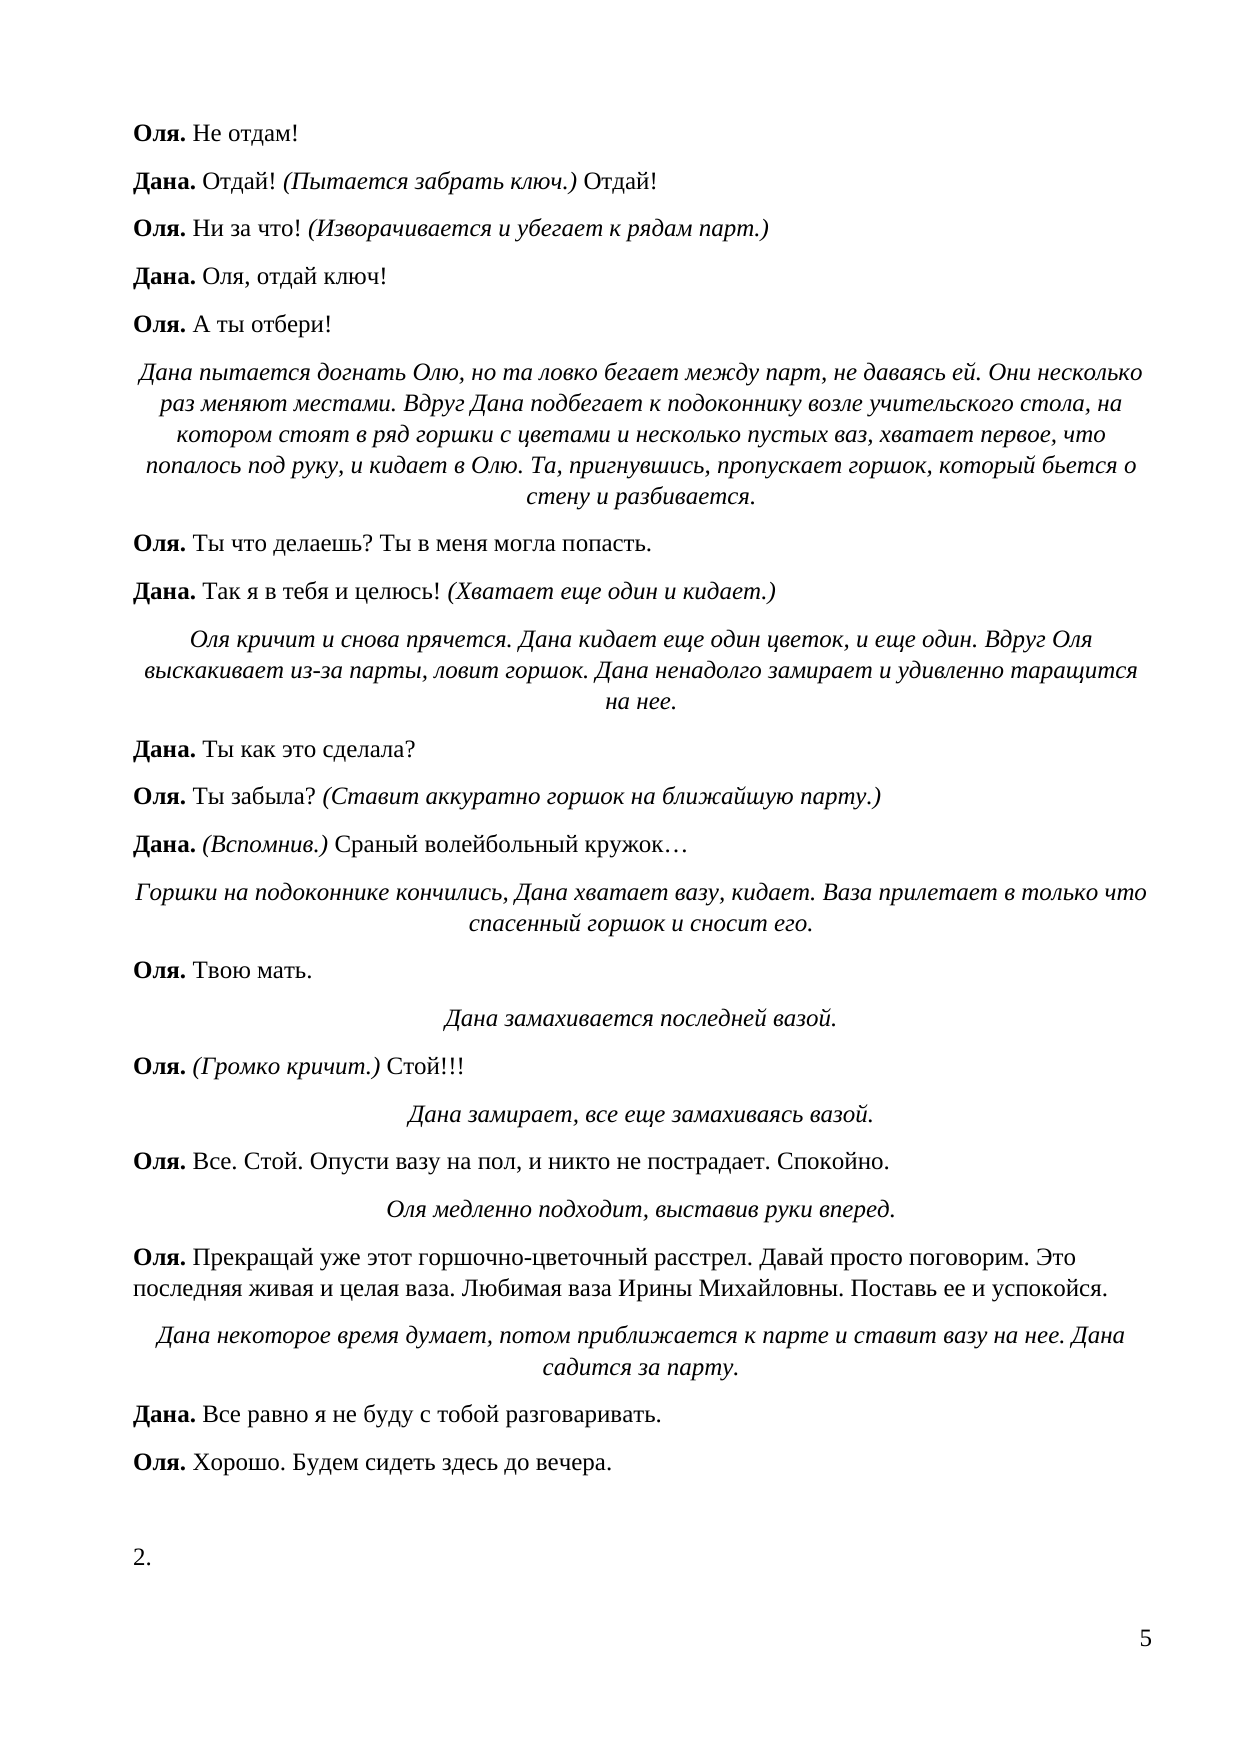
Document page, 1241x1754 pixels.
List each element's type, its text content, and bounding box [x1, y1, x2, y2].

text Оля. Прекращай уже этот горшочно-цветочный расстрел. Давай просто поговорим. Это последняя живая и целая ваза. Любимая ваза Ирины Михайловны. Поставь ее и успокойся. [133, 1242, 1152, 1302]
text Дана замирает, все еще замахиваясь вазой. [133, 1099, 1152, 1127]
text Оля. Ни за что! (Изворачивается и убегает к рядам парт.) [133, 213, 1152, 242]
text Дана замахивается последней вазой. [133, 1003, 1152, 1032]
text Оля. Ты забыла? (Ставит аккуратно горшок на ближайшую парту.) [133, 781, 1152, 810]
text Оля. Все. Стой. Опусти вазу на пол, и никто не пострадает. Спокойно. [133, 1146, 1152, 1175]
text Оля. Хорошо. Будем сидеть здесь до вечера. [133, 1447, 1152, 1476]
text Оля. Ты что делаешь? Ты в меня могла попасть. [133, 528, 1152, 557]
text Оля. Твою мать. [133, 956, 1152, 984]
text Дана. Все равно я не буду с тобой разговаривать. [133, 1399, 1152, 1428]
text Дана некоторое время думает, потом приближается к парте и ставит вазу на нее. Дана садится за парту. [133, 1321, 1152, 1380]
text Дана. Так я в тебя и целюсь! (Хватает еще один и кидает.) [133, 576, 1152, 605]
text Дана. Оля, отдай ключ! [133, 261, 1152, 290]
text Дана. Ты как это сделала? [133, 734, 1152, 762]
text 2. [133, 1542, 1152, 1571]
text Оля кричит и снова прячется. Дана кидает еще один цветок, и еще один. Вдруг Оля выскакивает из-за парты, ловит горшок. Дана ненадолго замирает и удивленно таращится на нее. [133, 624, 1152, 715]
text Горшки на подоконнике кончились, Дана хватает вазу, кидает. Ваза прилетает в только что спасенный горшок и сносит его. [133, 877, 1152, 937]
text Оля медленно подходит, выставив руки вперед. [133, 1194, 1152, 1223]
text Оля. А ты отбери! [133, 309, 1152, 338]
text Дана. (Вспомнив.) Сраный волейбольный кружок… [133, 829, 1152, 858]
text Дана. Отдай! (Пытается забрать ключ.) Отдай! [133, 166, 1152, 194]
text Оля. (Громко кричит.) Стой!!! [133, 1051, 1152, 1080]
text Оля. Не отдам! [133, 118, 1152, 147]
text Дана пытается догнать Олю, но та ловко бегает между парт, не даваясь ей. Они несколько раз меняют местами. Вдруг Дана подбегает к подоконнику возле учительского стола, на котором стоят в ряд горшки с цветами и несколько пустых ваз, хватает первое, что попалось под руку, и кидает в Олю. Та, пригнувшись, пропускает горшок, который бьется о стену и разбивается. [133, 357, 1152, 509]
